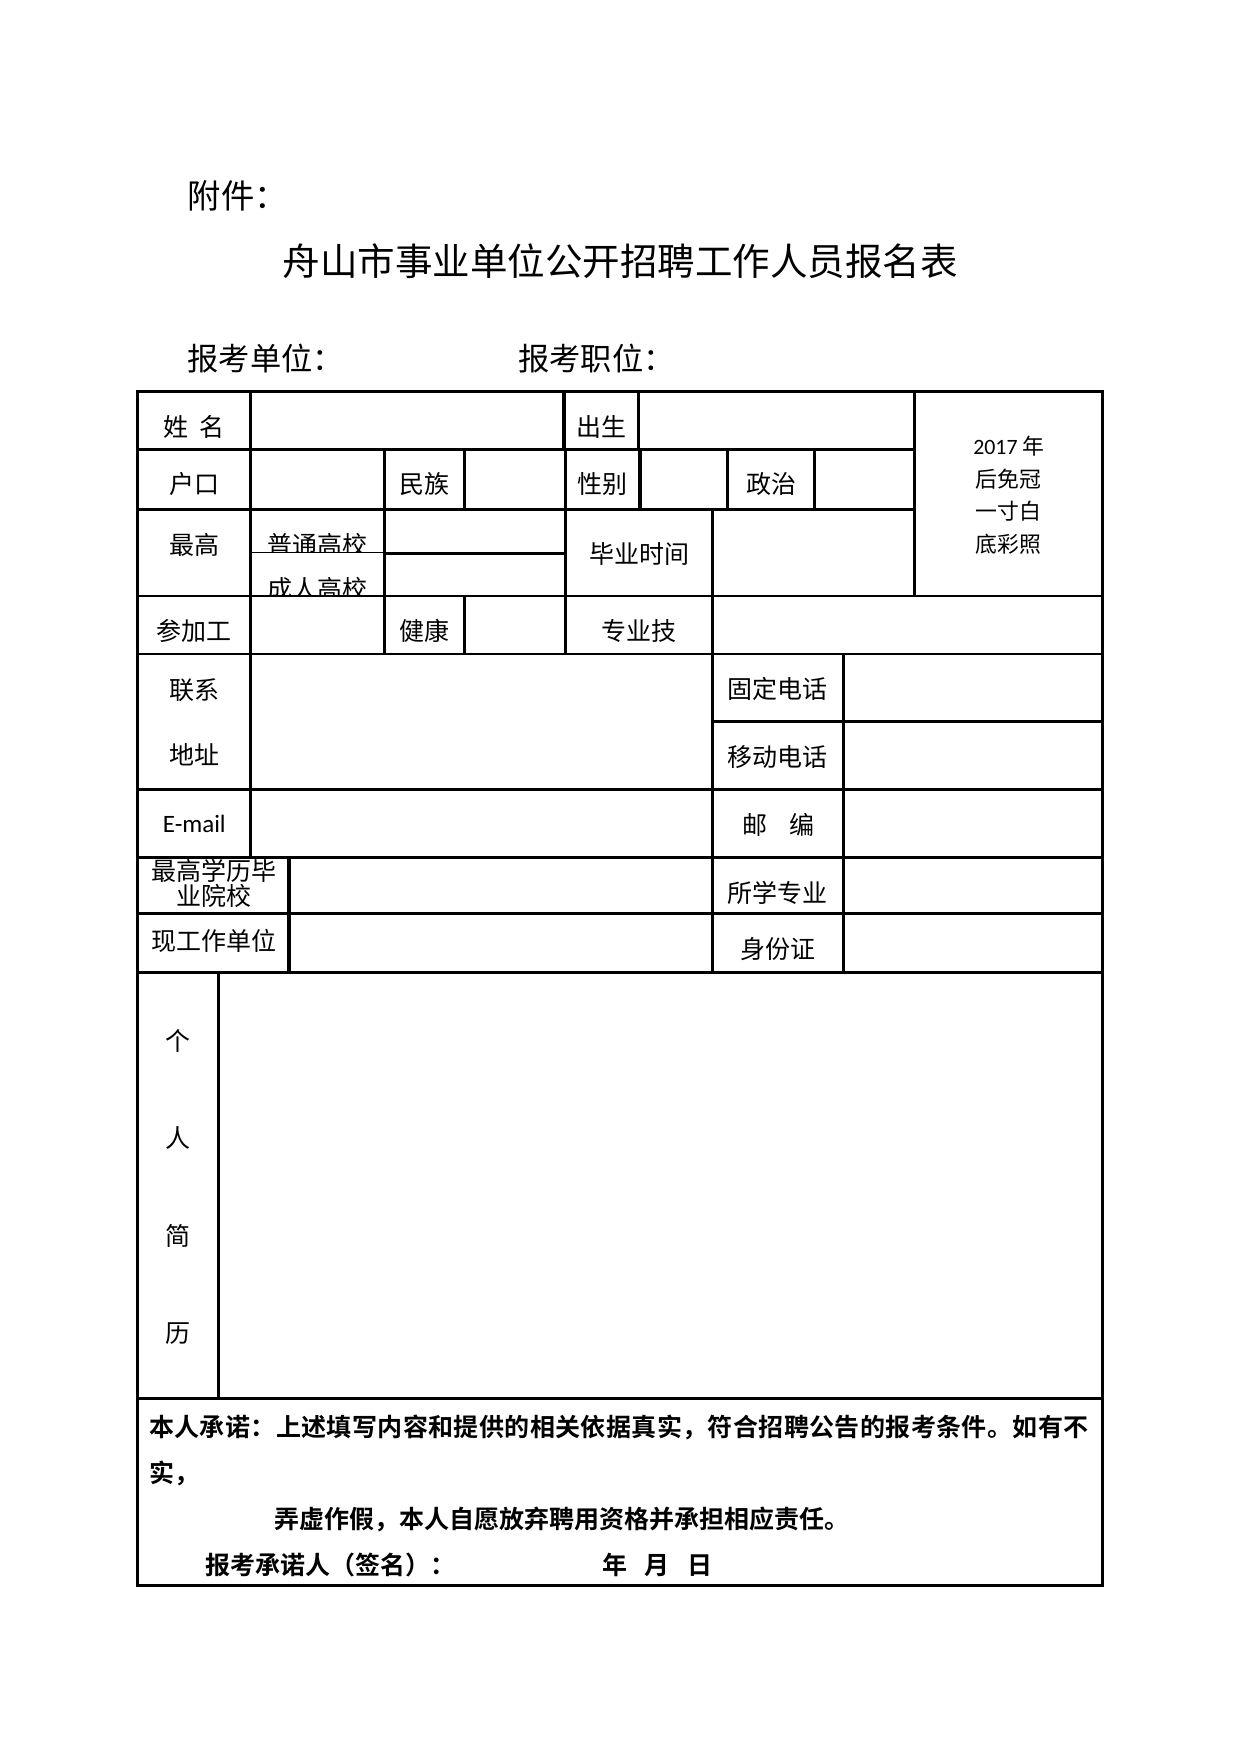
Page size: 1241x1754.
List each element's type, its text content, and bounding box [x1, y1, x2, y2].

text 附件： [187, 162, 1053, 227]
table_header [252, 393, 562, 447]
table_header 出生 年月 [566, 393, 637, 447]
table_cell 参加工作时间 [139, 597, 249, 653]
table_cell 固定电话 [714, 655, 842, 720]
table_cell 所学专业 [714, 859, 842, 912]
text 舟山市事业单位公开招聘工作人员报名表 [187, 227, 1053, 292]
table_cell 现工作单位 [139, 915, 287, 971]
table_cell [714, 597, 1101, 653]
table_cell 个 人 简 历 [139, 974, 217, 1397]
table_cell 普通高校 [252, 511, 383, 552]
table_cell [845, 655, 1101, 720]
table_cell [845, 859, 1101, 912]
table_cell 本人承诺：上述填写内容和提供的相关依据真实，符合招聘公告的报考条件。如有不实， 弄虚作假，本人自愿放弃聘用资格并承担相应责任。 报考承诺人（签名）： 年 月 日 [139, 1400, 1101, 1583]
table_cell [845, 915, 1101, 971]
text 报考单位： 报考职位： [187, 324, 1053, 389]
table_cell [466, 597, 564, 653]
table_cell [642, 451, 726, 508]
table_cell 政治 面貌 [729, 451, 813, 508]
table_cell 健康状况 [386, 597, 463, 653]
table_cell [252, 655, 711, 788]
table_cell 成人高校 [252, 553, 383, 595]
table_cell [386, 555, 564, 595]
table_cell E-mail [139, 791, 249, 856]
table_cell 邮 编 [714, 791, 842, 856]
table_cell [252, 791, 711, 856]
table_cell 联系 地址 [139, 655, 249, 788]
table_cell [816, 451, 913, 508]
table_header [640, 393, 913, 447]
table_cell [466, 451, 564, 508]
table_cell 专业技 术资格 [567, 597, 711, 653]
table_cell [386, 511, 564, 552]
table_cell [291, 859, 711, 912]
table_cell [220, 974, 1101, 1397]
table_cell 性别 [567, 451, 638, 508]
table_cell 身份证 号码 [714, 915, 842, 971]
table_cell [845, 791, 1101, 856]
table_cell [252, 451, 383, 508]
table_cell 户口 所在地 [139, 451, 249, 508]
table_cell 民族 [386, 451, 463, 508]
table_cell [845, 723, 1101, 788]
table_header 2017年 后免冠 一寸白 底彩照 [916, 393, 1101, 595]
table_cell [291, 915, 711, 971]
table_cell [252, 597, 383, 653]
table_cell 最高 学历 [139, 511, 249, 595]
table_cell 最高学历毕业院校 [139, 859, 287, 912]
table_cell 毕业时间 [567, 511, 711, 595]
table_cell 移动电话 [714, 723, 842, 788]
table_header 姓 名 [139, 393, 249, 447]
table_cell [714, 511, 913, 595]
